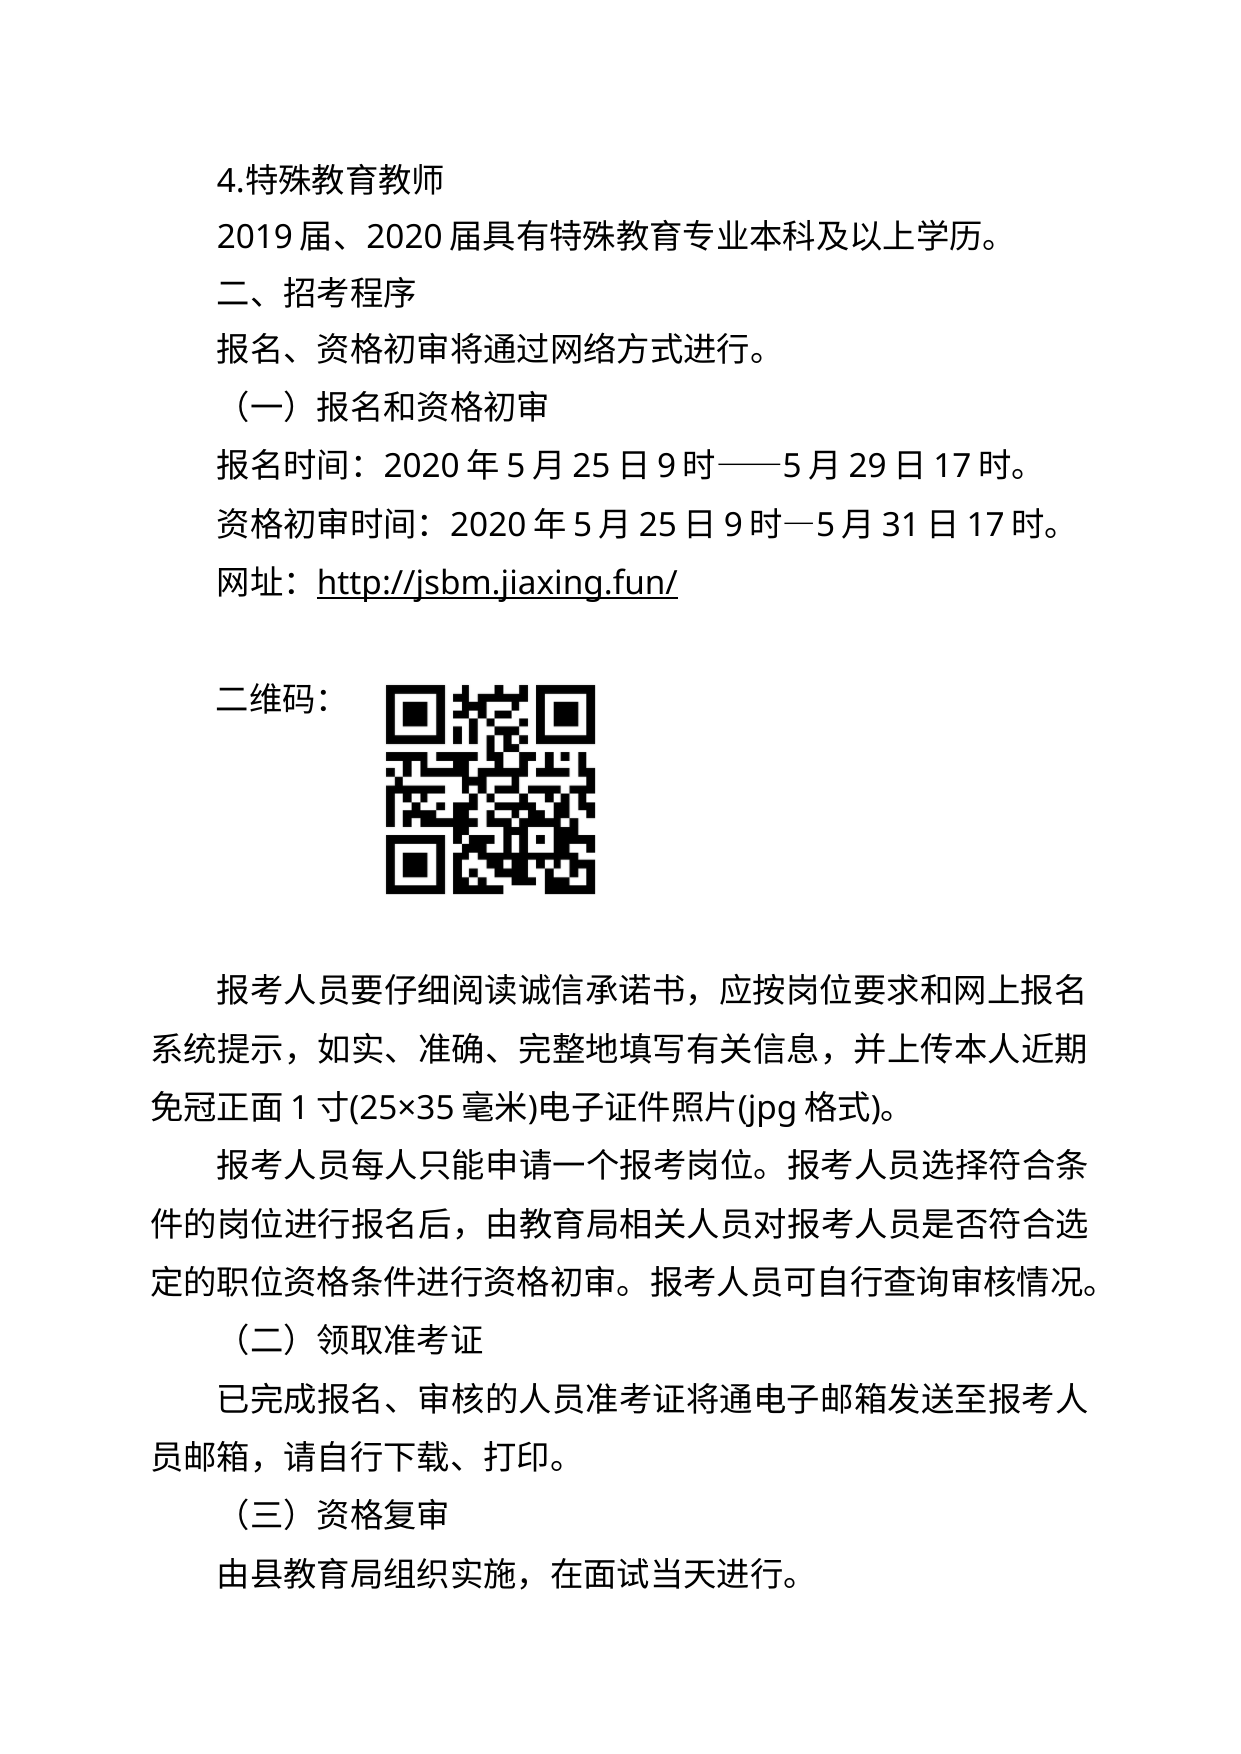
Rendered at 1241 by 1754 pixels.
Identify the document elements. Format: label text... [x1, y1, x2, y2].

text （一）报名和资格初审 [150, 373, 1090, 431]
picture [381, 672, 598, 899]
text （二）领取准考证 [150, 1306, 1090, 1364]
text （三）资格复审 [150, 1481, 1090, 1539]
text 网址：http://jsbm.jiaxing.fun/ [150, 548, 1090, 606]
text 2019届、2020届具有特殊教育专业本科及以上学历。 [150, 204, 1090, 260]
text 报名时间：2020年5月25日9时——5月29日17时。 [150, 431, 1090, 489]
text 4.特殊教育教师 [150, 148, 1090, 204]
text 资格初审时间：2020年5月25日9时—5月31日17时。 [150, 489, 1090, 548]
text 二维码： [150, 664, 1090, 723]
text 报名、资格初审将通过网络方式进行。 [150, 316, 1090, 373]
text 二、招考程序 [150, 260, 1090, 316]
text 报考人员每人只能申请一个报考岗位。报考人员选择符合条件的岗位进行报名后，由教育局相关人员对报考人员是否符合选定的职位资格条件进行资格初审。报考人员可自行查询审核情况。 [150, 1131, 1090, 1306]
text 已完成报名、审核的人员准考证将通电子邮箱发送至报考人员邮箱，请自行下载、打印。 [150, 1364, 1090, 1481]
text 报考人员要仔细阅读诚信承诺书，应按岗位要求和网上报名系统提示，如实、准确、完整地填写有关信息，并上传本人近期免冠正面1寸(25×35毫米)电子证件照片(jpg格式)。 [150, 956, 1090, 1131]
text 由县教育局组织实施，在面试当天进行。 [150, 1539, 1090, 1598]
